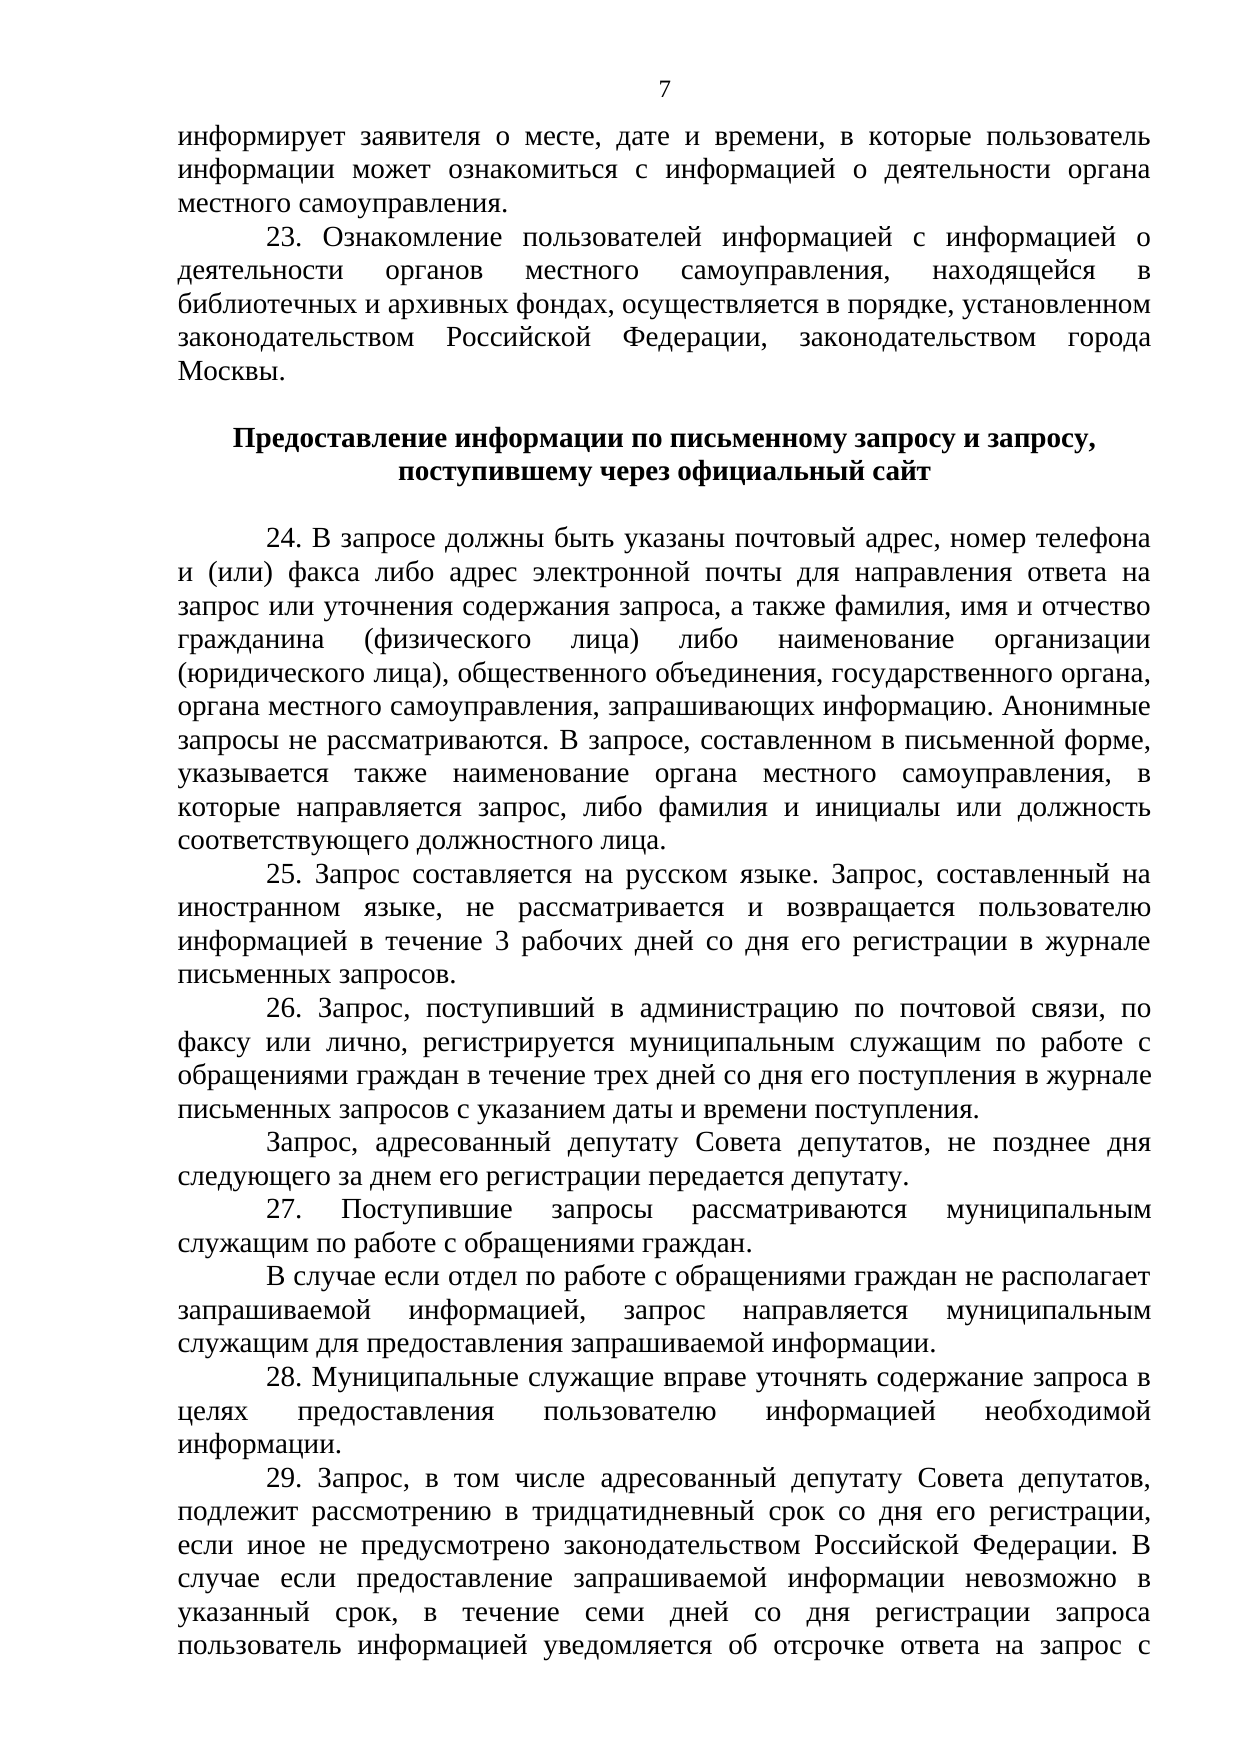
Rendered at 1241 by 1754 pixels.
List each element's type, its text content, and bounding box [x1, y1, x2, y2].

text Запрос, адресованный депутату Совета депутатов, не позднее дня следующего за днем его регистрации передается депутату. [177, 1124, 1152, 1191]
text 25. Запрос составляется на русском языке. Запрос, составленный на иностранном языке, не рассматривается и возвращается пользователю информацией в течение 3 рабочих дней со дня его регистрации в журнале письменных запросов. [177, 856, 1152, 990]
text 28. Муниципальные служащие вправе уточнять содержание запроса в целях предоставления пользователю информацией необходимой информации. [177, 1359, 1152, 1460]
text В случае если отдел по работе с обращениями граждан не располагает запрашиваемой информацией, запрос направляется муниципальным служащим для предоставления запрашиваемой информации. [177, 1258, 1152, 1359]
text 24. В запросе должны быть указаны почтовый адрес, номер телефона и (или) факса либо адрес электронной почты для направления ответа на запрос или уточнения содержания запроса, а также фамилия, имя и отчество гражданина (физического лица) либо наименование организации (юридического лица), общественного объединения, государственного органа, органа местного самоуправления, запрашивающих информацию. Анонимные запросы не рассматриваются. В запросе, составленном в письменной форме, указывается также наименование органа местного самоуправления, в которые направляется запрос, либо фамилия и инициалы или должность соответствующего должностного лица. [177, 521, 1152, 856]
text 26. Запрос, поступивший в администрацию по почтовой связи, по факсу или лично, регистрируется муниципальным служащим по работе с обращениями граждан в течение трех дней со дня его поступления в журнале письменных запросов с указанием даты и времени поступления. [177, 990, 1152, 1124]
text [177, 118, 1152, 219]
text 27. Поступившие запросы рассматриваются муниципальным служащим по работе с обращениями граждан. [177, 1191, 1152, 1258]
text Предоставление информации по письменному запросу и запросу, поступившему через официальный сайт [177, 420, 1152, 487]
text 23. Ознакомление пользователей информацией с информацией о деятельности органов местного самоуправления, находящейся в библиотечных и архивных фондах, осуществляется в порядке, установленном законодательством Российской Федерации, законодательством города Москвы. [177, 219, 1152, 386]
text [177, 1460, 1152, 1661]
